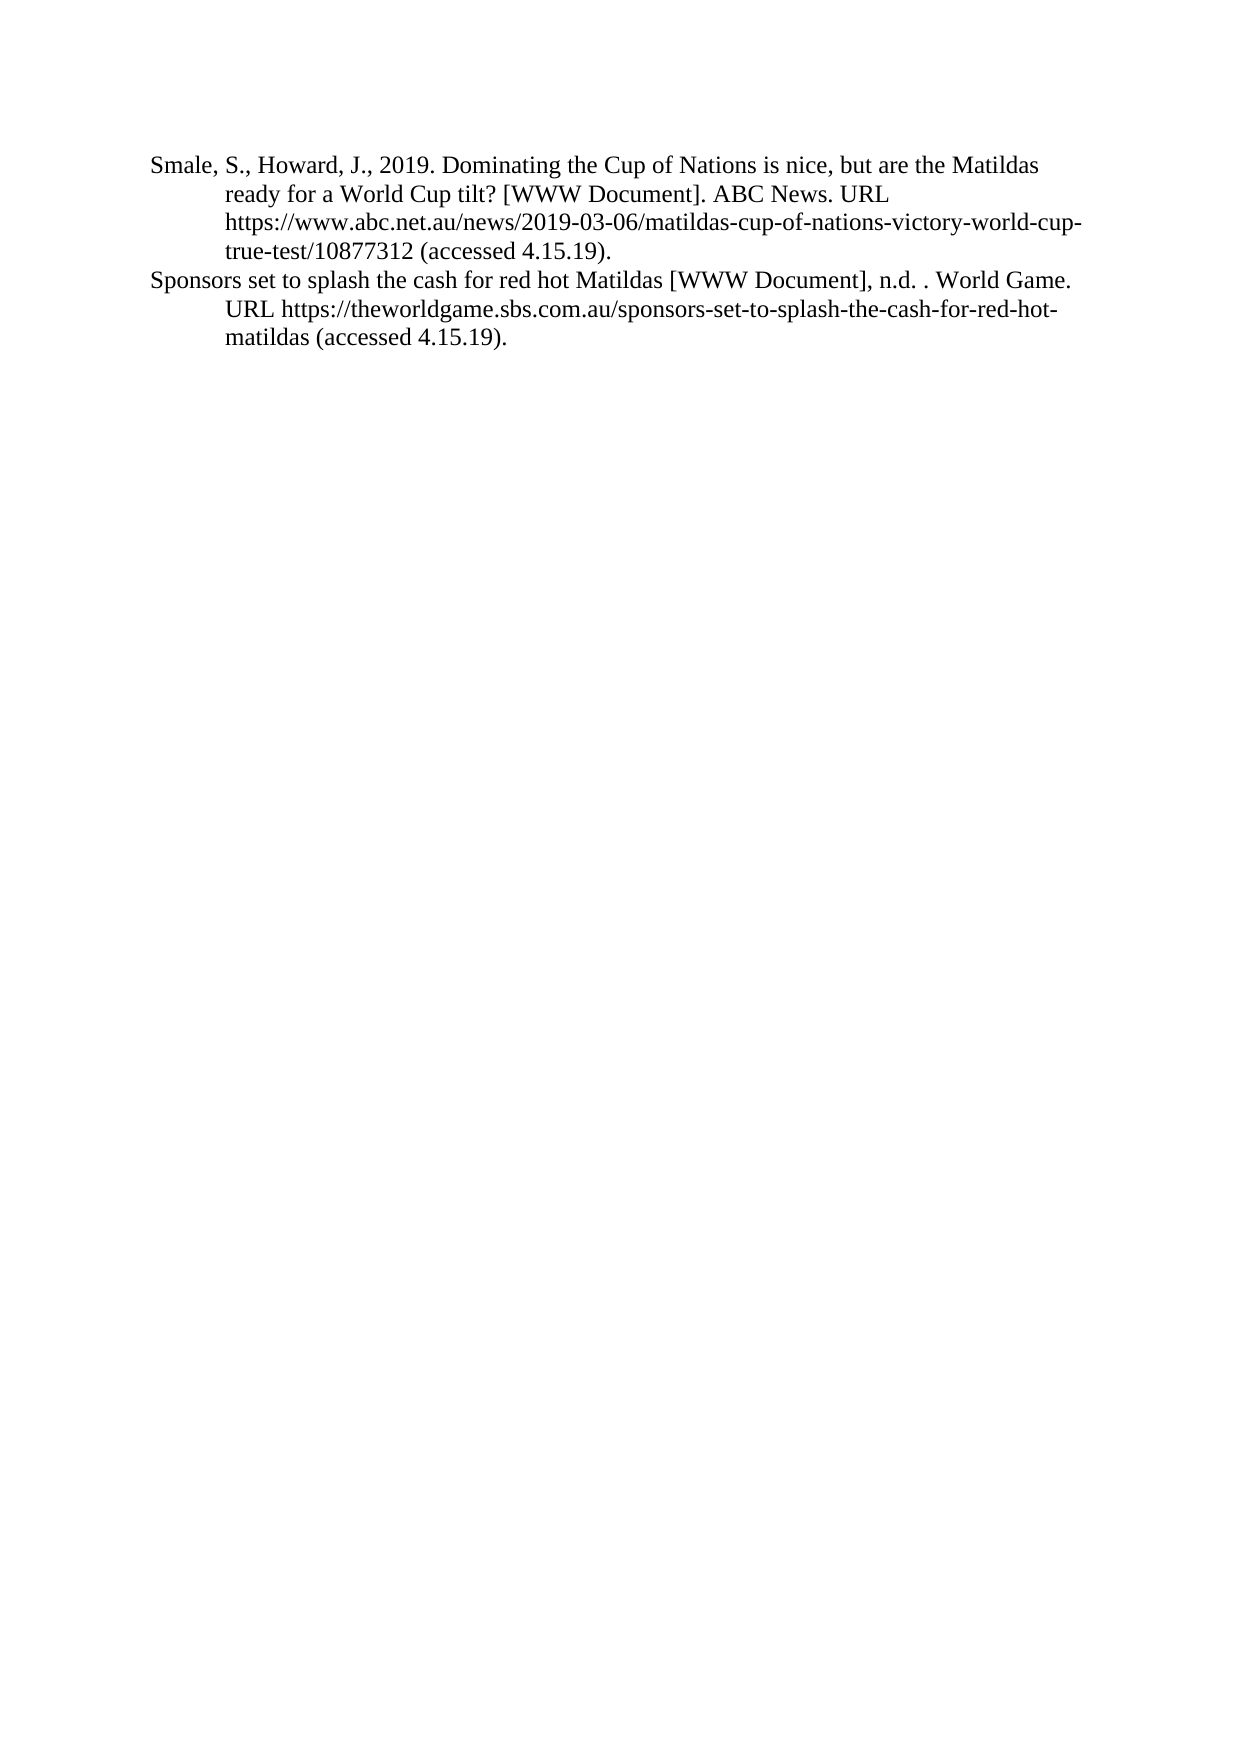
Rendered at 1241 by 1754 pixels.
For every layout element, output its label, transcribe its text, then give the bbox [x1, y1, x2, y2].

text Sponsors set to splash the cash for red hot Matildas [WWW Document], n.d. . World Game. URL https://theworldgame.sbs.com.au/sponsors-set-to-splash-the-cash-for-red-hot-matildas (accessed 4.15.19). [150, 265, 1090, 351]
text Smale, S., Howard, J., 2019. Dominating the Cup of Nations is nice, but are the Matildas ready for a World Cup tilt? [WWW Document]. ABC News. URL https://www.abc.net.au/news/2019-03-06/matildas-cup-of-nations-victory-world-cup-true-test/10877312 (accessed 4.15.19). [150, 150, 1090, 265]
